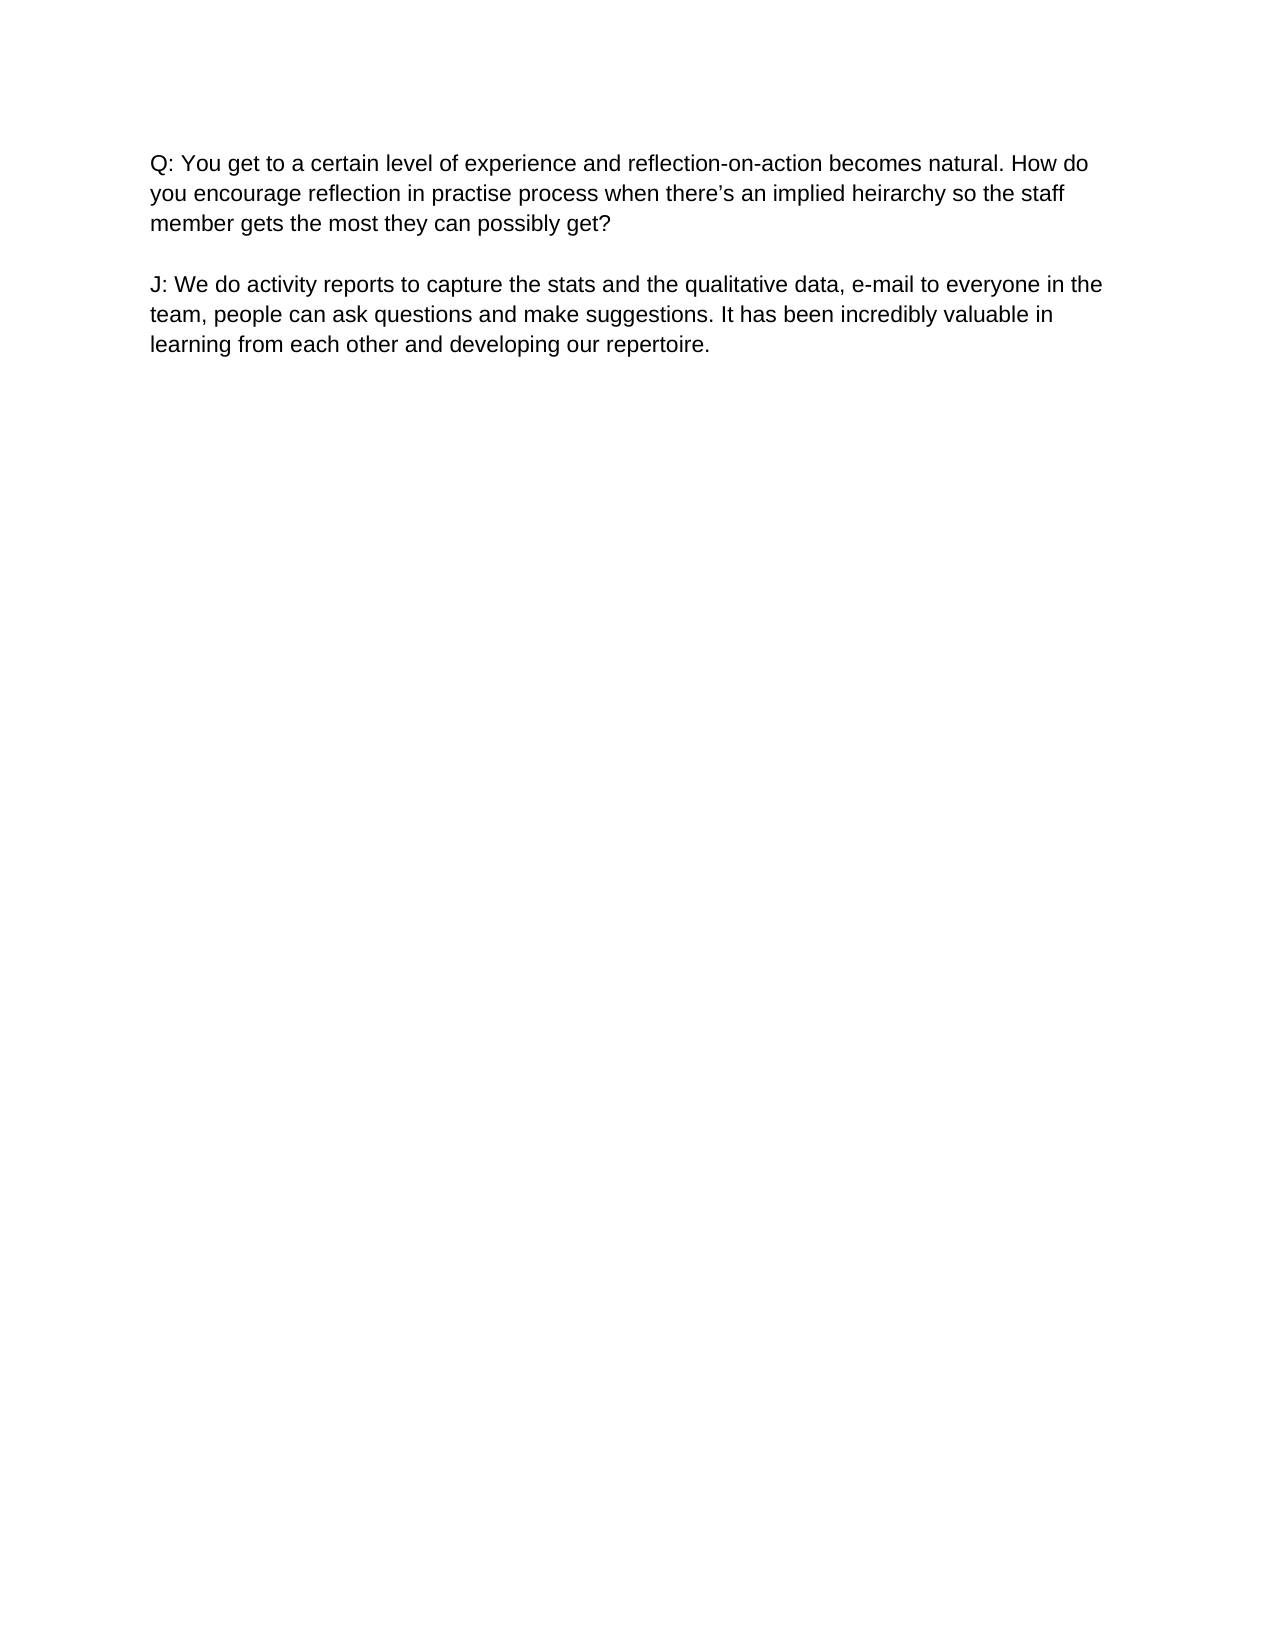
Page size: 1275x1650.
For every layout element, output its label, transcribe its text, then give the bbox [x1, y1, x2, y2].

text Q: You get to a certain level of experience and reflection-on-action becomes natural. How do you encourage reflection in practise process when there’s an implied heirarchy so the staff member gets the most they can possibly get? [150, 150, 1125, 237]
text J: We do activity reports to capture the stats and the qualitative data, e-mail to everyone in the team, people can ask questions and make suggestions. It has been incredibly valuable in learning from each other and developing our repertoire. [150, 271, 1125, 358]
